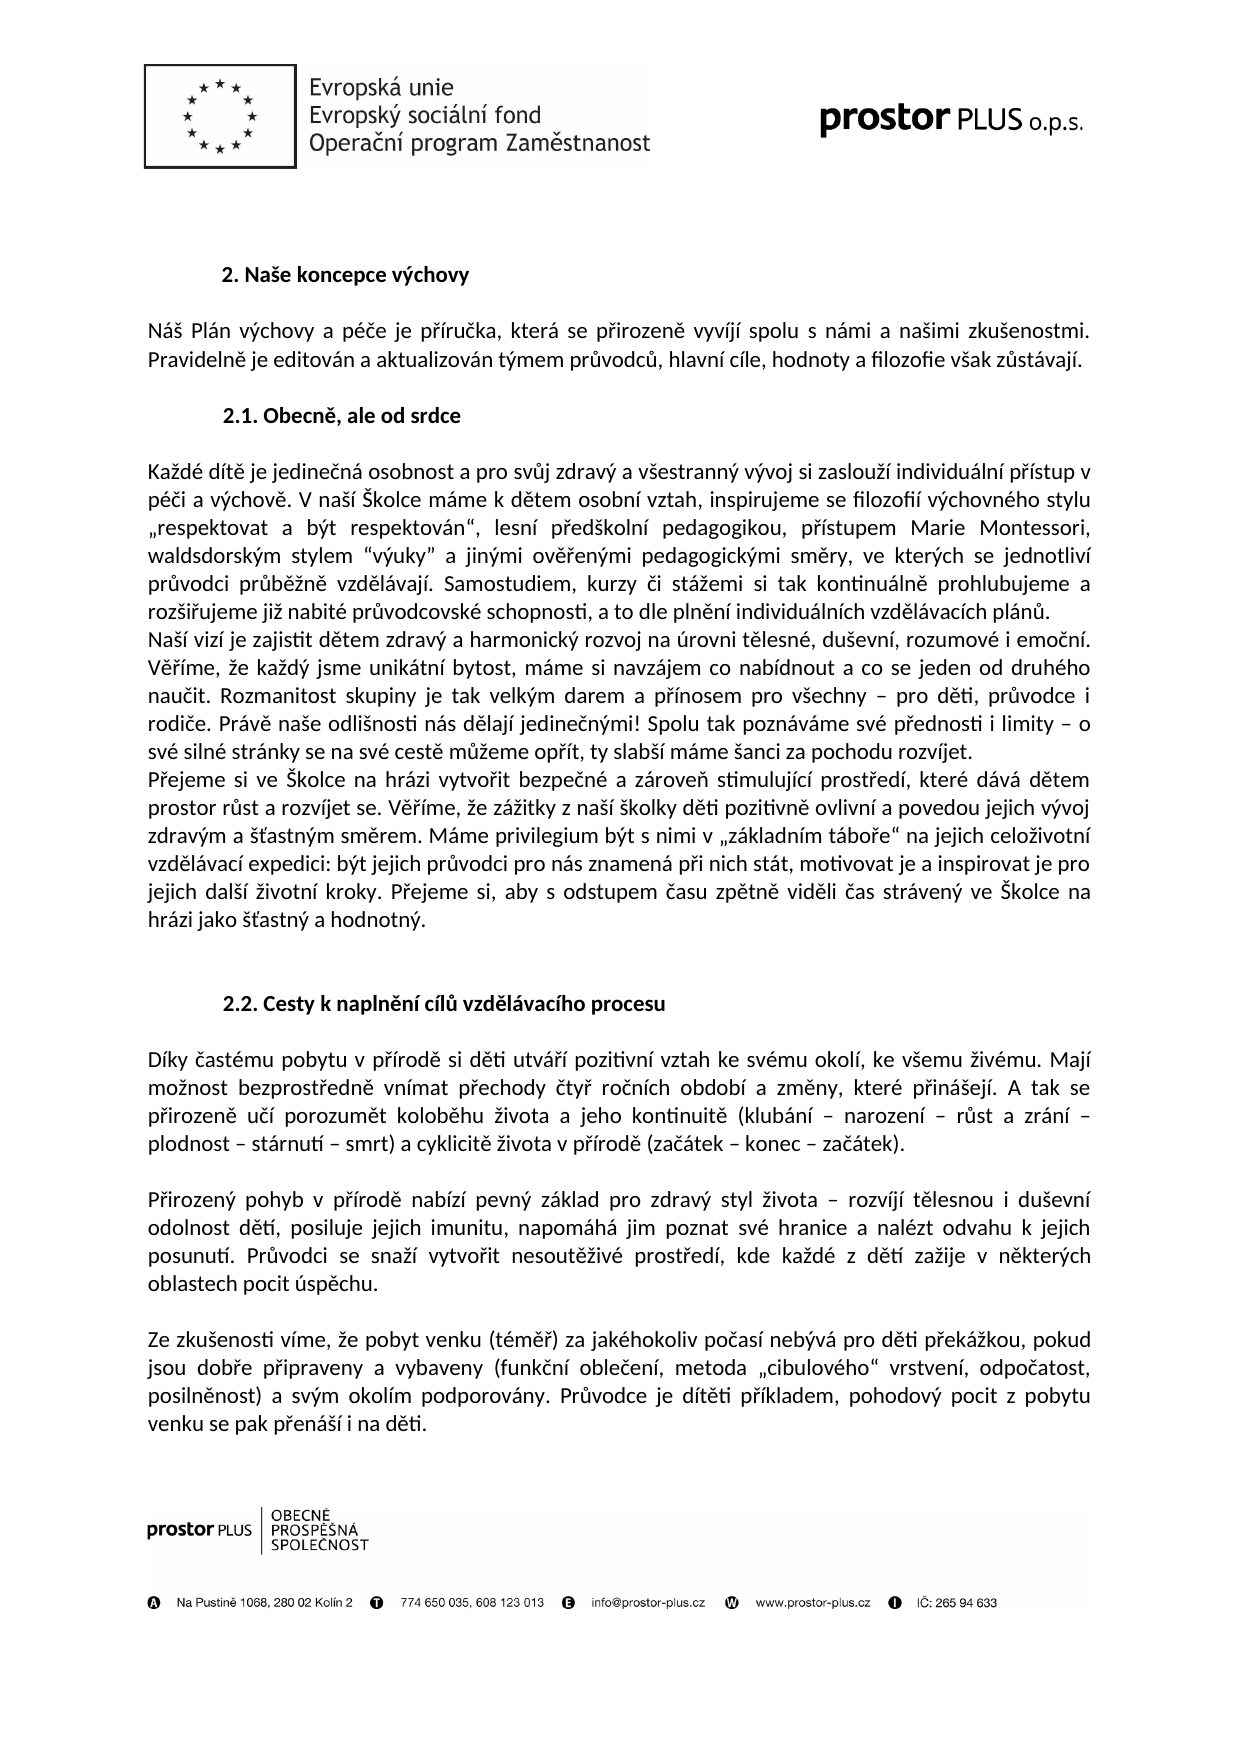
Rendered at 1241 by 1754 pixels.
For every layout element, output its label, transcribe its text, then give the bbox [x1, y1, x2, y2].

text Přirozený pohyb v přírodě nabízí pevný základ pro zdravý styl života – rozvíjí tělesnou i duševní odolnost dětí, posiluje jejich imunitu, napomáhá jim poznat své hranice a nalézt odvahu k jejich posunutí. Průvodci se snaží vytvořit nesoutěživé prostředí, kde každé z dětí zažije v některých oblastech pocit úspěchu. [148, 1185, 1093, 1297]
text 2. Naše koncepce výchovy [148, 261, 1093, 289]
text 2.2. Cesty k naplnění cílů vzdělávacího procesu [148, 989, 1093, 1017]
text Ze zkušenosti víme, že pobyt venku (téměř) za jakéhokoliv počasí nebývá pro děti překážkou, pokud jsou dobře připraveny a vybaveny (funkční oblečení, metoda „cibulového“ vrstvení, odpočatost, posilněnost) a svým okolím podporovány. Průvodce je dítěti příkladem, pohodový pocit z pobytu venku se pak přenáší i na děti. [148, 1325, 1093, 1437]
text Přejeme si ve Školce na hrázi vytvořit bezpečné a zároveň stimulující prostředí, které dává dětem prostor růst a rozvíjet se. Věříme, že zážitky z naší školky děti pozitivně ovlivní a povedou jejich vývoj zdravým a šťastným směrem. Máme privilegium být s nimi v „základním táboře“ na jejich celoživotní vzdělávací expedici: být jejich průvodci pro nás znamená při nich stát, motivovat je a inspirovat je pro jejich další životní kroky. Přejeme si, aby s odstupem času zpětně viděli čas strávený ve Školce na hrázi jako šťastný a hodnotný. [148, 765, 1093, 933]
text Každé dítě je jedinečná osobnost a pro svůj zdravý a všestranný vývoj si zaslouží individuální přístup v péči a výchově. V naší Školce máme k dětem osobní vztah, inspirujeme se filozofií výchovného stylu „respektovat a být respektován“, lesní předškolní pedagogikou, přístupem Marie Montessori, waldsdorským stylem “výuky” a jinými ověřenými pedagogickými směry, ve kterých se jednotliví průvodci průběžně vzdělávají. Samostudiem, kurzy či stážemi si tak kontinuálně prohlubujeme a rozšiřujeme již nabité průvodcovské schopnosti, a to dle plnění individuálních vzdělávacích plánů. [148, 457, 1093, 625]
text Díky častému pobytu v přírodě si děti utváří pozitivní vztah ke svému okolí, ke všemu živému. Mají možnost bezprostředně vnímat přechody čtyř ročních období a změny, které přinášejí. A tak se přirozeně učí porozumět koloběhu života a jeho kontinuitě (klubání – narození – růst a zrání – plodnost – stárnutí – smrt) a cyklicitě života v přírodě (začátek – konec – začátek). [148, 1045, 1093, 1157]
text Náš Plán výchovy a péče je příručka, která se přirozeně vyvíjí spolu s námi a našimi zkušenostmi. Pravidelně je editován a aktualizován týmem průvodců, hlavní cíle, hodnoty a filozofie však zůstávají. [148, 317, 1093, 373]
text 2.1. Obecně, ale od srdce [148, 401, 1093, 429]
text Naší vizí je zajistit dětem zdravý a harmonický rozvoj na úrovni tělesné, duševní, rozumové i emoční. Věříme, že každý jsme unikátní bytost, máme si navzájem co nabídnout a co se jeden od druhého naučit. Rozmanitost skupiny je tak velkým darem a přínosem pro všechny – pro děti, průvodce i rodiče. Právě naše odlišnosti nás dělají jedinečnými! Spolu tak poznáváme své přednosti i limity – o své silné stránky se na své cestě můžeme opřít, ty slabší máme šanci za pochodu rozvíjet. [148, 625, 1093, 765]
picture [820, 103, 1083, 138]
picture [147, 1507, 1093, 1609]
picture [143, 64, 651, 169]
